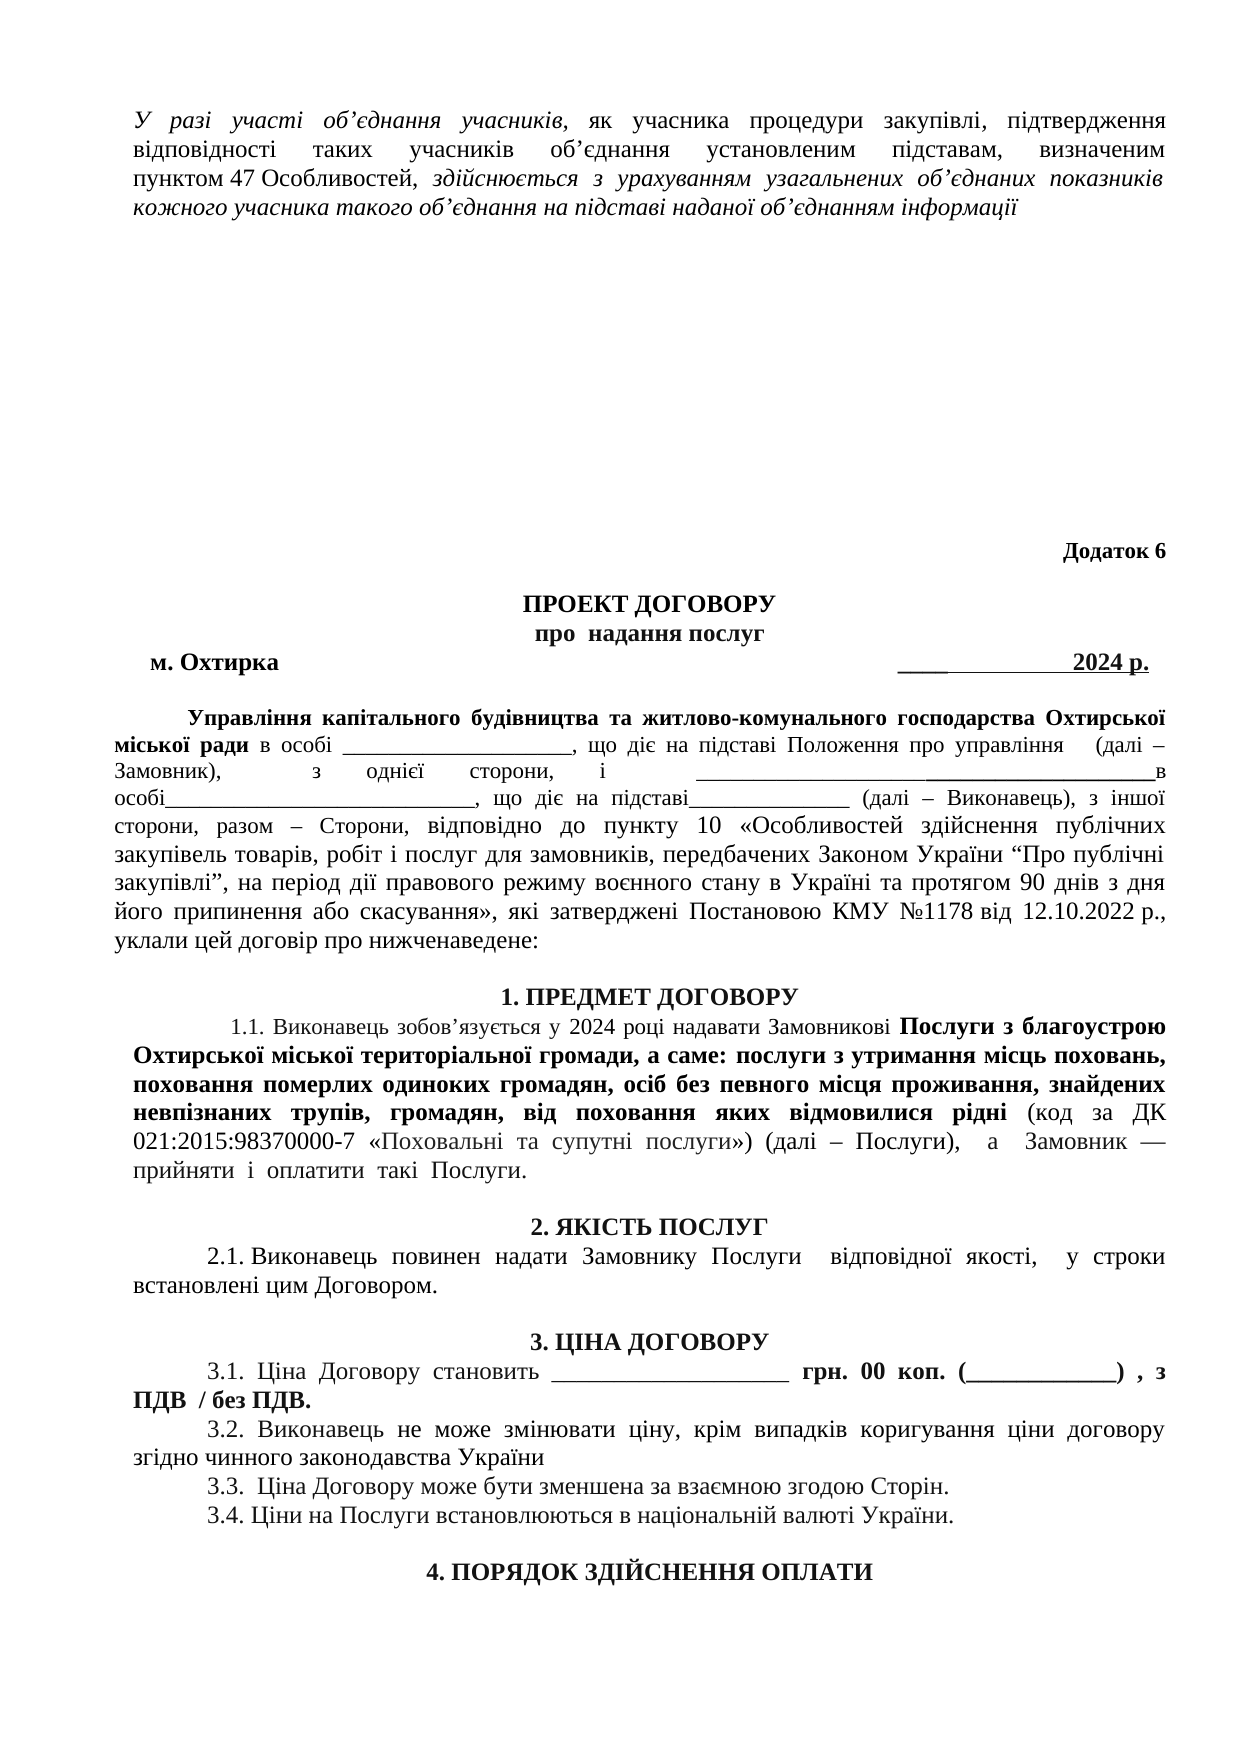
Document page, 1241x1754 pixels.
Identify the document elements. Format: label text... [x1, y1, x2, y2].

text 1.1. Виконавець зобов’язується у 2024 році надавати Замовникові Послуги з благоустрою Охтирської міської територіальної громади, а саме: послуги з утримання місць поховань, поховання померлих одиноких громадян, осіб без певного місця проживання, знайдених невпізнаних трупів, громадян, від поховання яких відмовилися рідні (код за ДК 021:2015:98370000-7 «Поховальні та супутні послуги») (далі – Послуги), а Замовник — прийняти і оплатити такі Послуги. [133, 1011, 1166, 1069]
text 4. ПОРЯДОК ЗДІЙСНЕННЯ ОПЛАТИ [133, 1557, 1166, 1586]
text 1.1. Виконавець зобов’язується у 2024 році надавати Замовникові Послуги з благоустрою Охтирської міської територіальної громади, а саме: послуги з утримання місць поховань, поховання померлих одиноких громадян, осіб без певного місця проживання, знайдених невпізнаних трупів, громадян, від поховання яких відмовилися рідні (код за ДК 021:2015:98370000-7 «Поховальні та супутні послуги») (далі – Послуги), а Замовник — прийняти і оплатити такі Послуги. [133, 1126, 1166, 1184]
text ПРОЕКТ ДОГОВОРУ [133, 589, 1166, 618]
text 3. ЦІНА ДОГОВОРУ [133, 1327, 1166, 1356]
text 2. ЯКІСТЬ ПОСЛУГ [133, 1212, 1166, 1241]
text 3.4. Ціни на Послуги встановлюються в національній валюті України. [133, 1500, 1166, 1529]
text 3.1. Ціна Договору становить ___________________ грн. 00 коп. (____________) , з ПДВ / без ПДВ. [133, 1356, 1166, 1414]
text 3.3. Ціна Договору може бути зменшена за взаємною згодою Сторін. [133, 1471, 1166, 1500]
text 1. ПРЕДМЕТ ДОГОВОРУ [133, 982, 1166, 1011]
text про надання послуг [133, 618, 1166, 647]
text м. Охтирка ____ 2024 р. [133, 647, 1166, 676]
text 3.2. Виконавець не може змінювати ціну, крім випадків коригування ціни договору згідно чинного законодавства України [133, 1414, 1166, 1471]
text Управління капітального будівництва та житлово-комунального господарства Охтирської міської ради в особі ____________________, що діє на підставі Положення про управління (далі – Замовник), з однієї сторони, і ________________________________________в особі___________________________, що діє на підставі______________ (далі – Виконавець), з іншої сторони, разом – Сторони, відповідно до пункту 10 «Особливостей здійснення публічних закупівель товарів, робіт і послуг для замовників, передбачених Законом України “Про публічні закупівлі”, на період дії правового режиму воєнного стану в Україні та протягом 90 днів з дня його припинення або скасування», які затверджені Постановою КМУ №1178 від 12.10.2022 р., уклали цей договір про нижченаведене: [114, 704, 1166, 839]
text 2.1. Виконавець повинен надати Замовнику Послуги відповідної якості, у строки встановлені цим Договором. [133, 1241, 1166, 1299]
text У разі участі об’єднання учасників, як учасника процедури закупівлі, підтвердження відповідності таких учасників об’єднання установленим підставам, визначеним пунктом 47 Особливостей, здійснюється з урахуванням узагальнених об’єднаних показників кожного учасника такого об’єднання на підставі наданої об’єднанням інформації [133, 106, 1166, 221]
text Додаток 6 [88, 537, 1166, 563]
